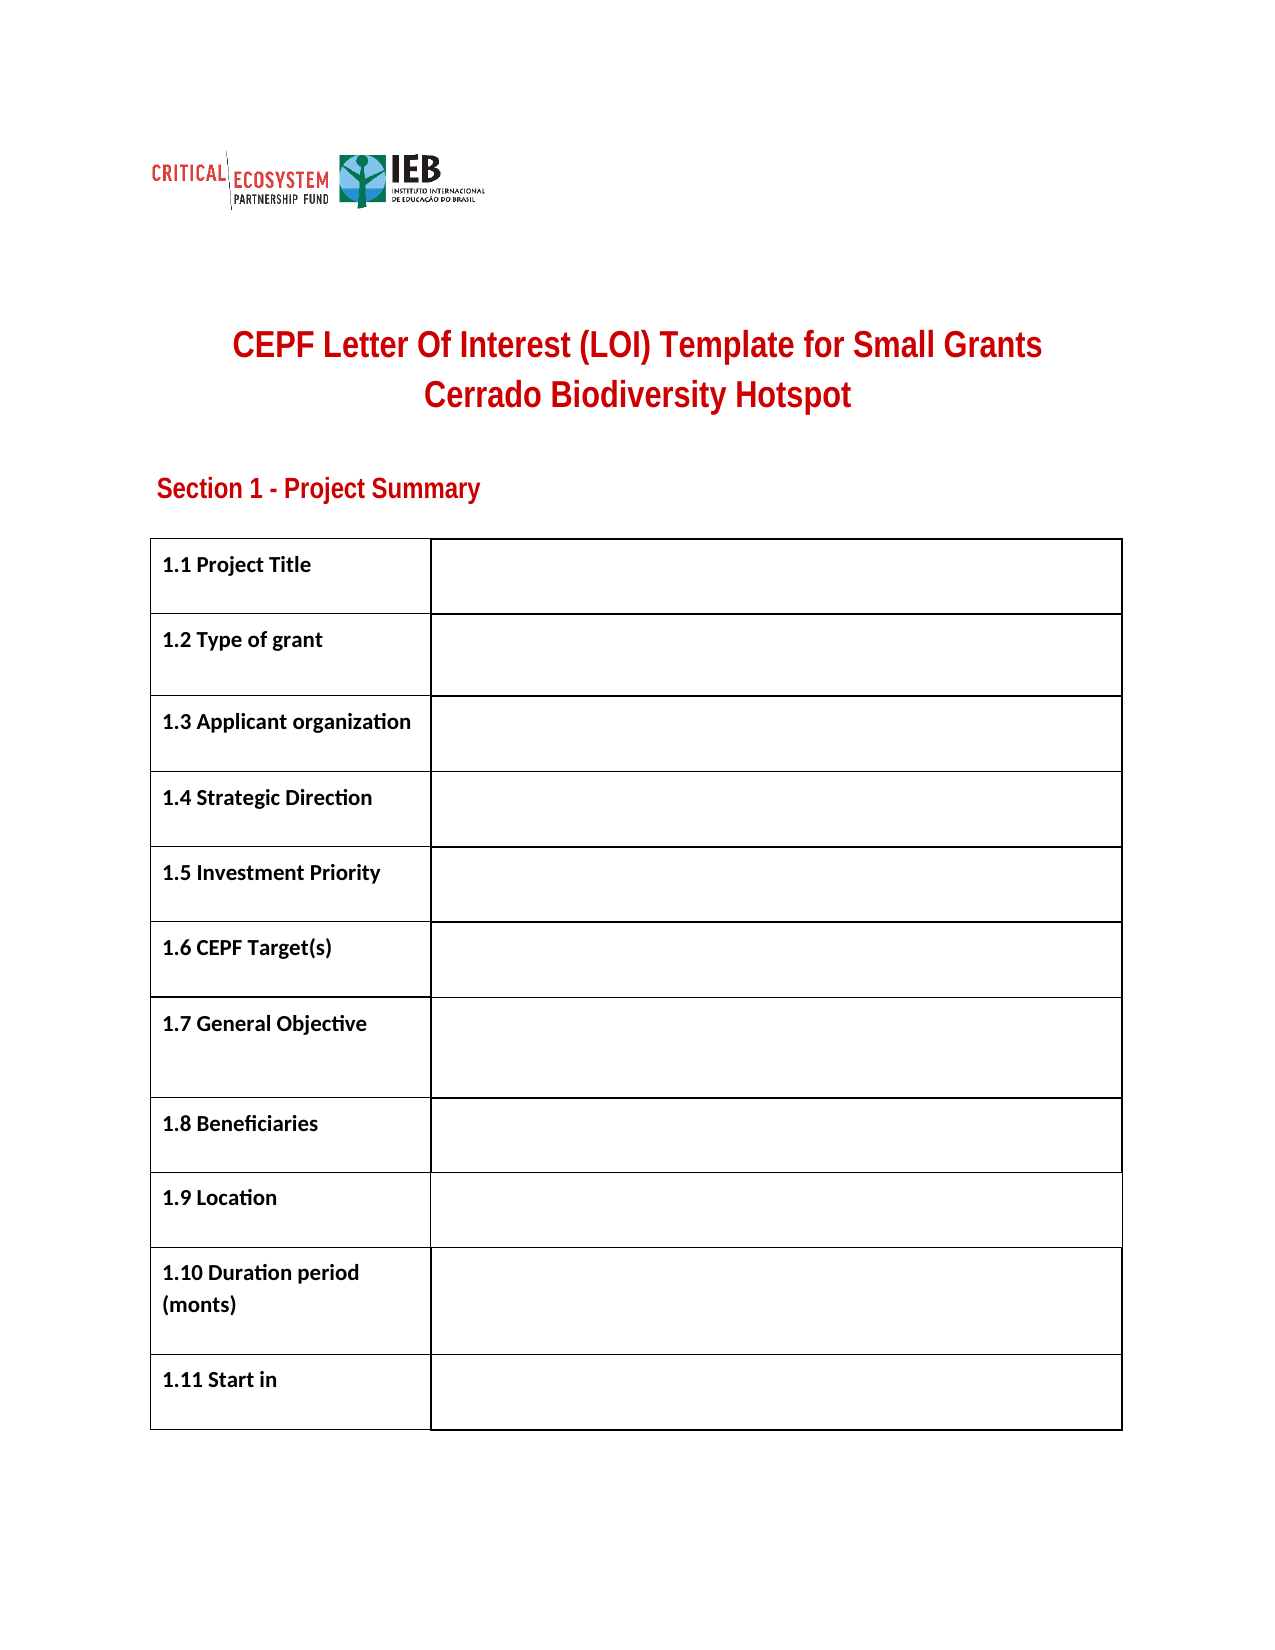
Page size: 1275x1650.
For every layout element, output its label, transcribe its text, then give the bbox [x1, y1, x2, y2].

subtitle CEPF Letter Of Interest (LOI) Template for Small Grants [150, 323, 1125, 366]
table_cell [432, 615, 1121, 695]
table_cell [432, 1248, 1121, 1353]
table_cell 1.10 Duration period (monts) [151, 1248, 430, 1353]
table_cell [431, 1173, 1122, 1247]
table_cell 1.2 Type of grant [151, 614, 430, 695]
table_cell 1.5 Investment Priority [151, 847, 430, 921]
table_cell 1.7 General Objective [151, 998, 430, 1097]
table_cell 1.9 Location [151, 1173, 430, 1247]
table_header [432, 540, 1121, 613]
table_cell [432, 923, 1121, 996]
table_cell 1.8 Beneficiaries [151, 1098, 430, 1172]
table_cell 1.3 Applicant organization [151, 696, 430, 771]
table_cell [432, 1355, 1121, 1429]
table_cell 1.6 CEPF Target(s) [151, 922, 430, 996]
subtitle Section 1 - Project Summary [150, 472, 1125, 505]
table_cell [432, 998, 1121, 1097]
table_cell [432, 772, 1121, 846]
text Cerrado Biodiversity Hotspot [150, 372, 1125, 415]
table_cell [432, 697, 1121, 771]
table_header 1.1 Project Title [151, 539, 430, 613]
table_cell 1.11 Start in [151, 1355, 430, 1429]
table_cell 1.4 Strategic Direction [151, 772, 430, 846]
picture [150, 150, 487, 211]
table_cell [432, 848, 1121, 921]
table_cell [432, 1099, 1121, 1172]
